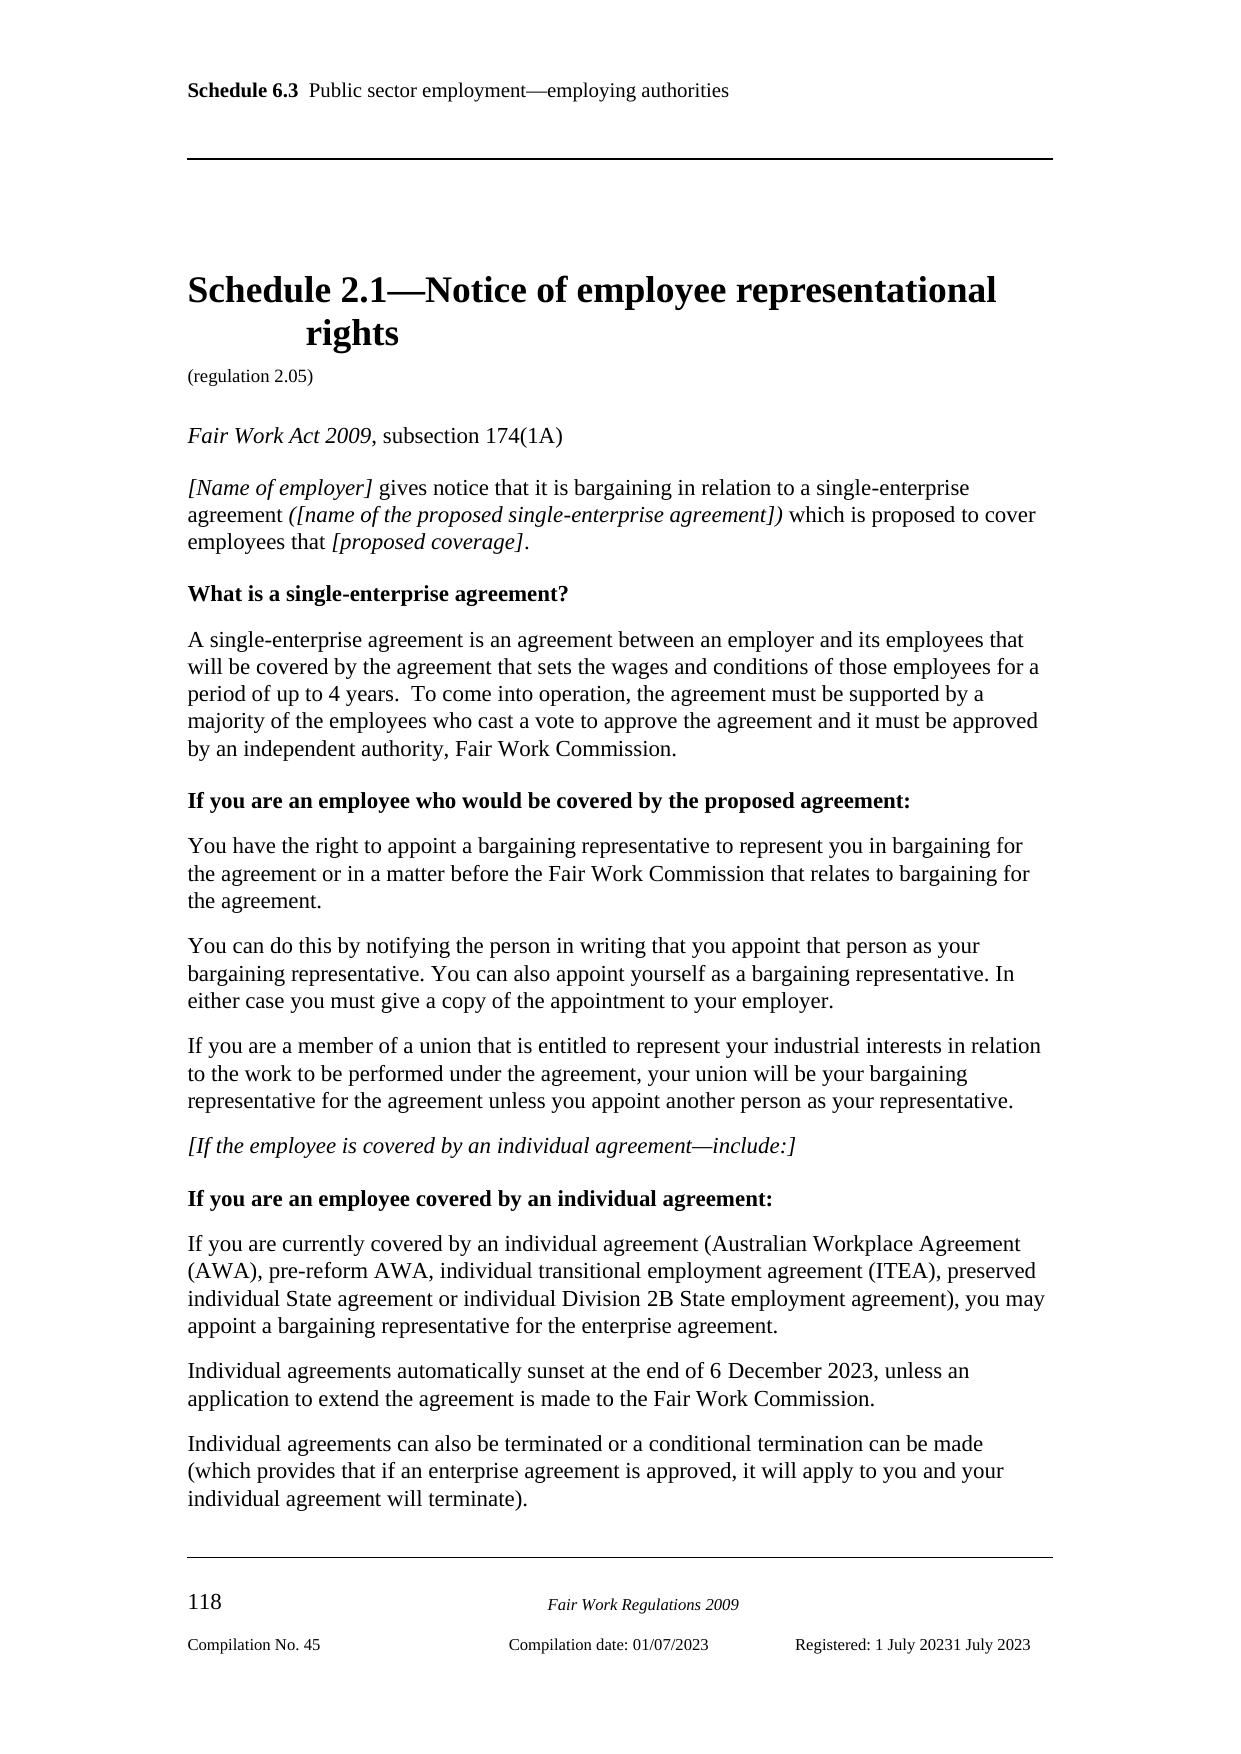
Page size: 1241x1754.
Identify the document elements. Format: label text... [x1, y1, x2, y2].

text You can do this by notifying the person in writing that you appoint that person as your bargaining representative. You can also appoint yourself as a bargaining representative. In either case you must give a copy of the appointment to your employer. [187, 932, 1053, 1013]
text If you are a member of a union that is entitled to represent your industrial interests in relation to the work to be performed under the agreement, your union will be your bargaining representative for the agreement unless you appoint another person as your representative. [187, 1032, 1053, 1113]
text What is a single-enterprise agreement? [187, 580, 1053, 607]
text Individual agreements can also be terminated or a conditional termination can be made (which provides that if an enterprise agreement is approved, it will apply to you and your individual agreement will terminate). [187, 1430, 1053, 1511]
text A single-enterprise agreement is an agreement between an employer and its employees that will be covered by the agreement that sets the wages and conditions of those employees for a period of up to 4 years. To come into operation, the agreement must be supported by a majority of the employees who cast a vote to approve the agreement and it must be approved by an independent authority, Fair Work Commission. [187, 626, 1053, 761]
text [If the employee is covered by an individual agreement—include:] [187, 1132, 1053, 1159]
text Fair Work Act 2009, subsection 174(1A) [187, 422, 1053, 448]
text If you are an employee who would be covered by the proposed agreement: [187, 786, 1053, 813]
text If you are an employee covered by an individual agreement: [187, 1184, 1053, 1211]
text (regulation 2.05) [187, 366, 1053, 387]
text [Name of employer] gives notice that it is bargaining in relation to a single-enterprise agreement ([name of the proposed single-enterprise agreement]) which is proposed to cover employees that [proposed coverage]. [187, 473, 1053, 555]
text You have the right to appoint a bargaining representative to represent you in bargaining for the agreement or in a matter before the Fair Work Commission that relates to bargaining for the agreement. [187, 832, 1053, 913]
text Schedule 2.1—Notice of employee representational rights [187, 267, 1053, 353]
text Individual agreements automatically sunset at the end of 6 December 2023, unless an application to extend the agreement is made to the Fair Work Commission. [187, 1357, 1053, 1411]
text If you are currently covered by an individual agreement (Australian Workplace Agreement (AWA), pre-reform AWA, individual transitional employment agreement (ITEA), preserved individual State agreement or individual Division 2B State employment agreement), you may appoint a bargaining representative for the enterprise agreement. [187, 1230, 1053, 1338]
